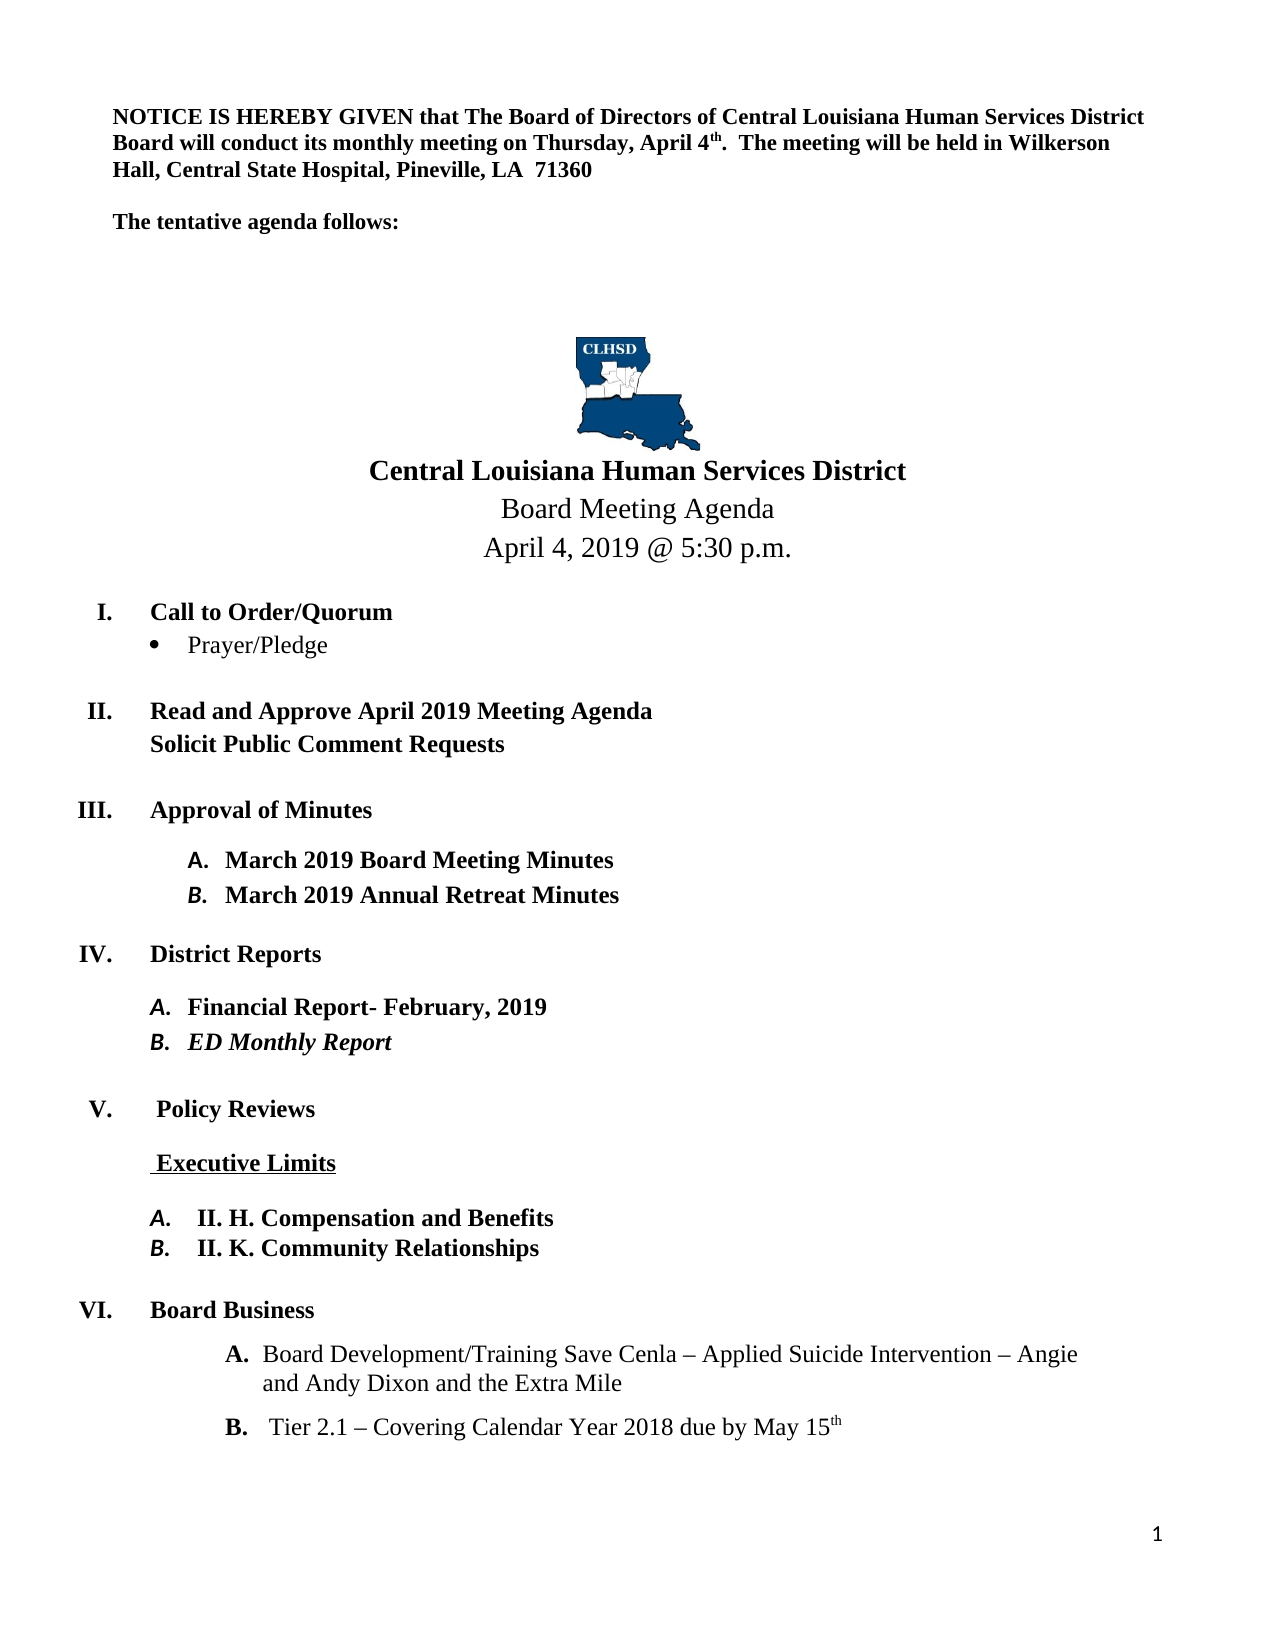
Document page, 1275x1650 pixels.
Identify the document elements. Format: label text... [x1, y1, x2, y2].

text April 4, 2019 @ 5:30 p.m. [112, 530, 1162, 563]
list Solicit Public Comment Requests [150, 729, 1162, 758]
list Board Business [112, 1295, 1162, 1324]
list II. K. Community Relationships [150, 1232, 1162, 1263]
list Tier 2.1 – Covering Calendar Year 2018 due by May 15th [225, 1412, 1117, 1440]
list Call to Order/Quorum [112, 597, 1162, 626]
list Policy Reviews [112, 1094, 1162, 1123]
picture [575, 337, 700, 453]
list District Reports [112, 939, 1162, 968]
list March 2019 Board Meeting Minutes [187, 845, 1162, 875]
text Executive Limits [112, 1148, 1162, 1177]
list Approval of Minutes [112, 795, 1162, 824]
list Financial Report- February, 2019 [150, 991, 1162, 1022]
text Board Meeting Agenda [112, 491, 1162, 525]
list Prayer/Pledge [150, 630, 1162, 659]
list Board Development/Training Save Cenla – Applied Suicide Intervention – Angie and Andy Dixon and the Extra Mile [225, 1339, 1117, 1397]
list II. H. Compensation and Benefits [150, 1202, 1162, 1232]
text Central Louisiana Human Services District [112, 453, 1162, 486]
list ED Monthly Report [150, 1026, 1162, 1057]
list Read and Approve April 2019 Meeting Agenda [112, 696, 1162, 725]
list March 2019 Annual Retreat Minutes [187, 880, 1162, 910]
